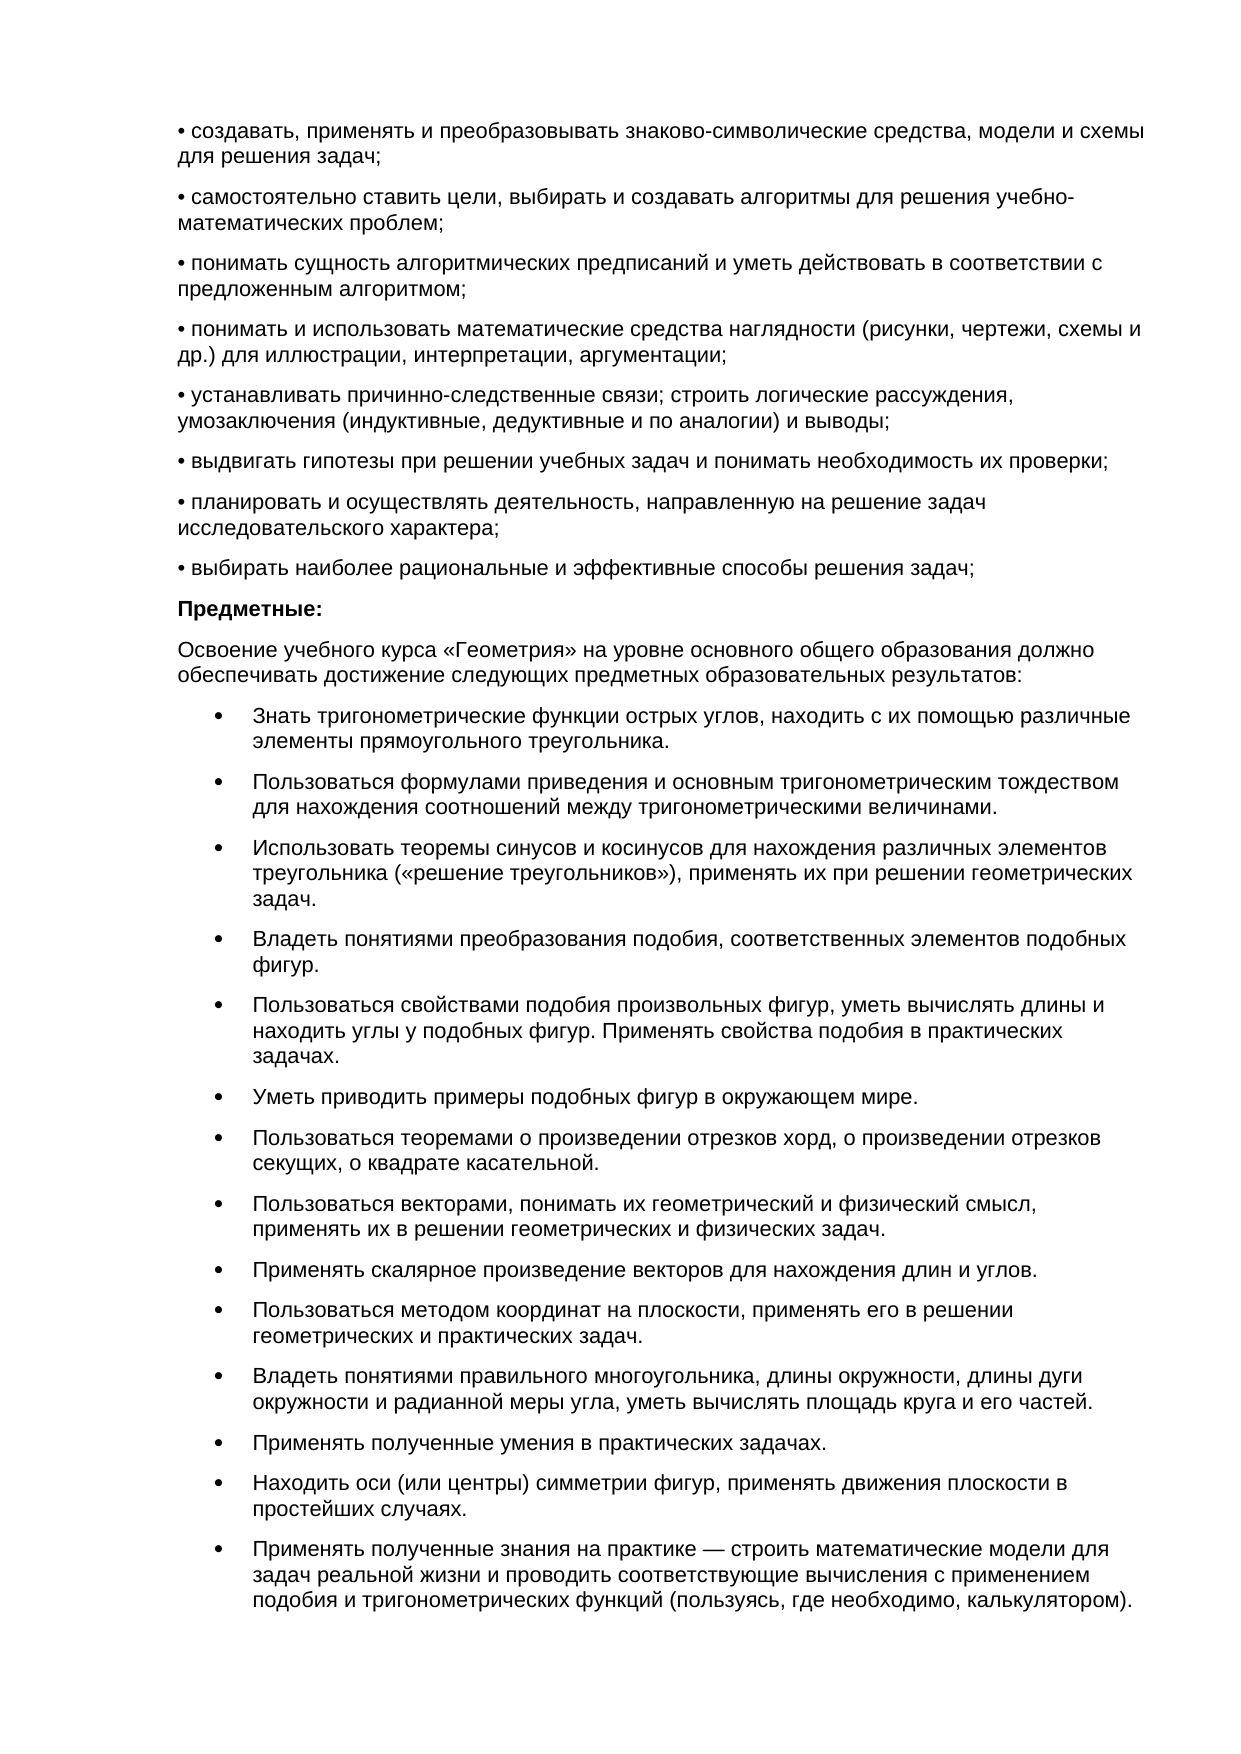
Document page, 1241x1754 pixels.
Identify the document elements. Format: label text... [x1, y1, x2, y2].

list Пользоваться методом координат на плоскости, применять его в решении геометрических и практических задач. [215, 1297, 1152, 1348]
text • планировать и осуществлять деятельность, направленную на решение задач исследовательского характера; [177, 489, 1152, 539]
list Использовать теоремы синусов и косинусов для нахождения различных элементов треугольника («решение треугольников»), применять их при решении геометрических задач. [215, 835, 1152, 911]
text • выбирать наиболее рациональные и эффективные способы решения задач; [177, 555, 1152, 580]
list Пользоваться векторами, понимать их геометрический и физический смысл, применять их в решении геометрических и физических задач. [215, 1190, 1152, 1241]
text • устанавливать причинно-следственные связи; строить логические рассуждения, умозаключения (индуктивные, дедуктивные и по аналогии) и выводы; [177, 382, 1152, 433]
list Применять полученные знания на практике — строить математические модели для задач реальной жизни и проводить соответствующие вычисления с применением подобия и тригонометрических функций (пользуясь, где необходимо, калькулятором). [215, 1536, 1152, 1612]
list Пользоваться свойствами подобия произвольных фигур, уметь вычислять длины и находить углы у подобных фигур. Применять свойства подобия в практических задачах. [215, 992, 1152, 1068]
text • понимать сущность алгоритмических предписаний и уметь действовать в соответствии с предложенным алгоритмом; [177, 250, 1152, 301]
list Знать тригонометрические функции острых углов, находить с их помощью различные элементы прямоугольного треугольника. [215, 703, 1152, 753]
text Освоение учебного курса «Геометрия» на уровне основного общего образования должно обеспечивать достижение следующих предметных образовательных результатов: [177, 637, 1152, 687]
list Владеть понятиями преобразования подобия, соответственных элементов подобных фигур. [215, 926, 1152, 977]
list Пользоваться формулами приведения и основным тригонометрическим тождеством для нахождения соотношений между тригонометрическими величинами. [215, 769, 1152, 819]
list Применять скалярное произведение векторов для нахождения длин и углов. [215, 1256, 1152, 1282]
text • самостоятельно ставить цели, выбирать и создавать алгоритмы для решения учебно-математических проблем; [177, 184, 1152, 234]
list Пользоваться теоремами о произведении отрезков хорд, о произведении отрезков секущих, о квадрате касательной. [215, 1124, 1152, 1175]
text • создавать, применять и преобразовывать знаково-символические средства, модели и схемы для решения задач; [177, 118, 1152, 168]
list Владеть понятиями правильного многоугольника, длины окружности, длины дуги окружности и радианной меры угла, уметь вычислять площадь круга и его частей. [215, 1363, 1152, 1414]
list Находить оси (или центры) симметрии фигур, применять движения плоскости в простейших случаях. [215, 1470, 1152, 1521]
text Предметные: [177, 596, 1152, 621]
text • выдвигать гипотезы при решении учебных задач и понимать необходимость их проверки; [177, 448, 1152, 473]
list Применять полученные умения в практических задачах. [215, 1429, 1152, 1454]
text • понимать и использовать математические средства наглядности (рисунки, чертежи, схемы и др.) для иллюстрации, интерпретации, аргументации; [177, 316, 1152, 367]
list Уметь приводить примеры подобных фигур в окружающем мире. [215, 1083, 1152, 1109]
